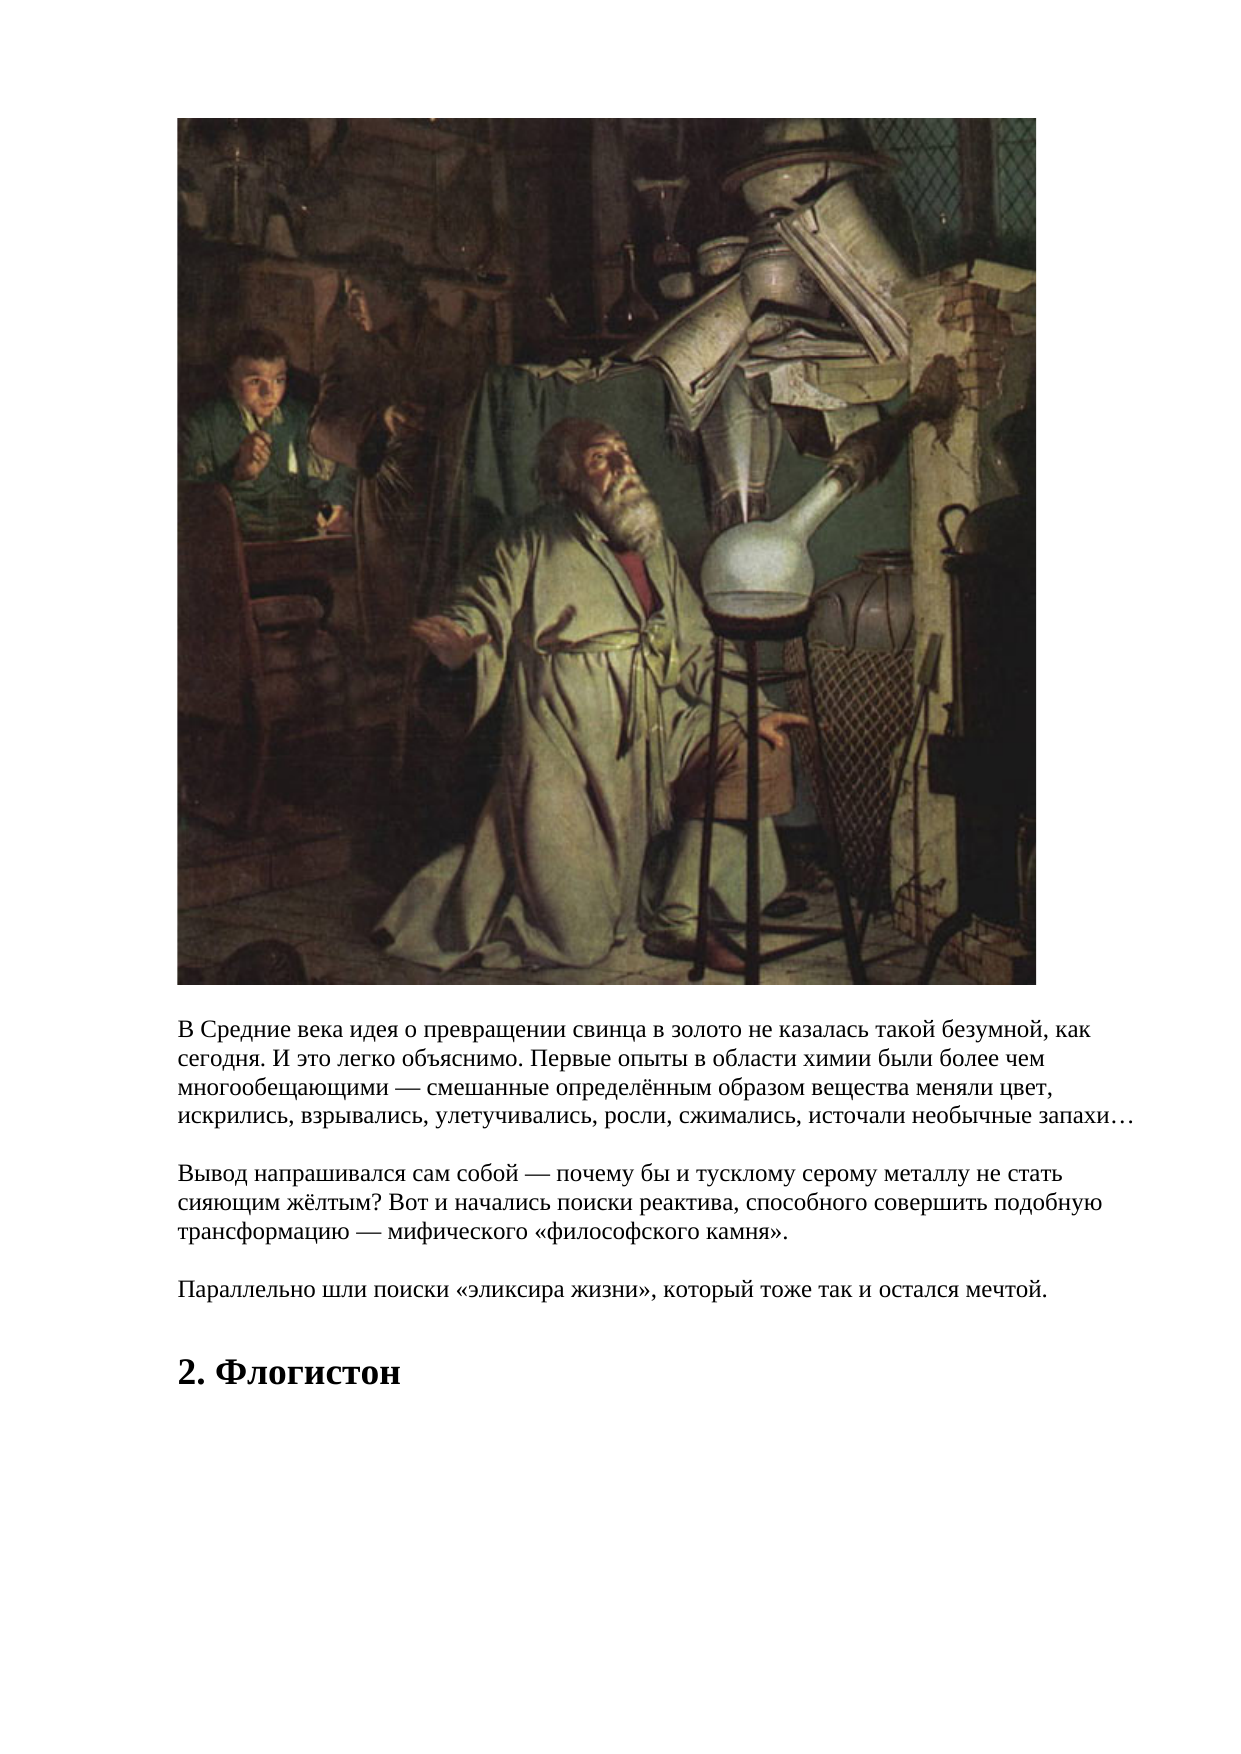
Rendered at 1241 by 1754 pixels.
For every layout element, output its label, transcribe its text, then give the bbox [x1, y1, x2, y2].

text Параллельно шли поиски «эликсира жизни», который тоже так и остался мечтой. [177, 1274, 1152, 1302]
picture [177, 118, 1037, 985]
text Вывод напрашивался сам собой — почему бы и тусклому серому металлу не стать сияющим жёлтым? Вот и начались поиски реактива, способного совершить подобную трансформацию — мифического «философского камня». [177, 1158, 1152, 1244]
text 2. Флогистон [177, 1349, 1152, 1392]
text В Средние века идея о превращении свинца в золото не казалась такой безумной, как сегодня. И это легко объяснимо. Первые опыты в области химии были более чем многообещающими — смешанные определённым образом вещества меняли цвет, искрились, взрывались, улетучивались, росли, сжимались, источали необычные запахи… [177, 1014, 1152, 1129]
